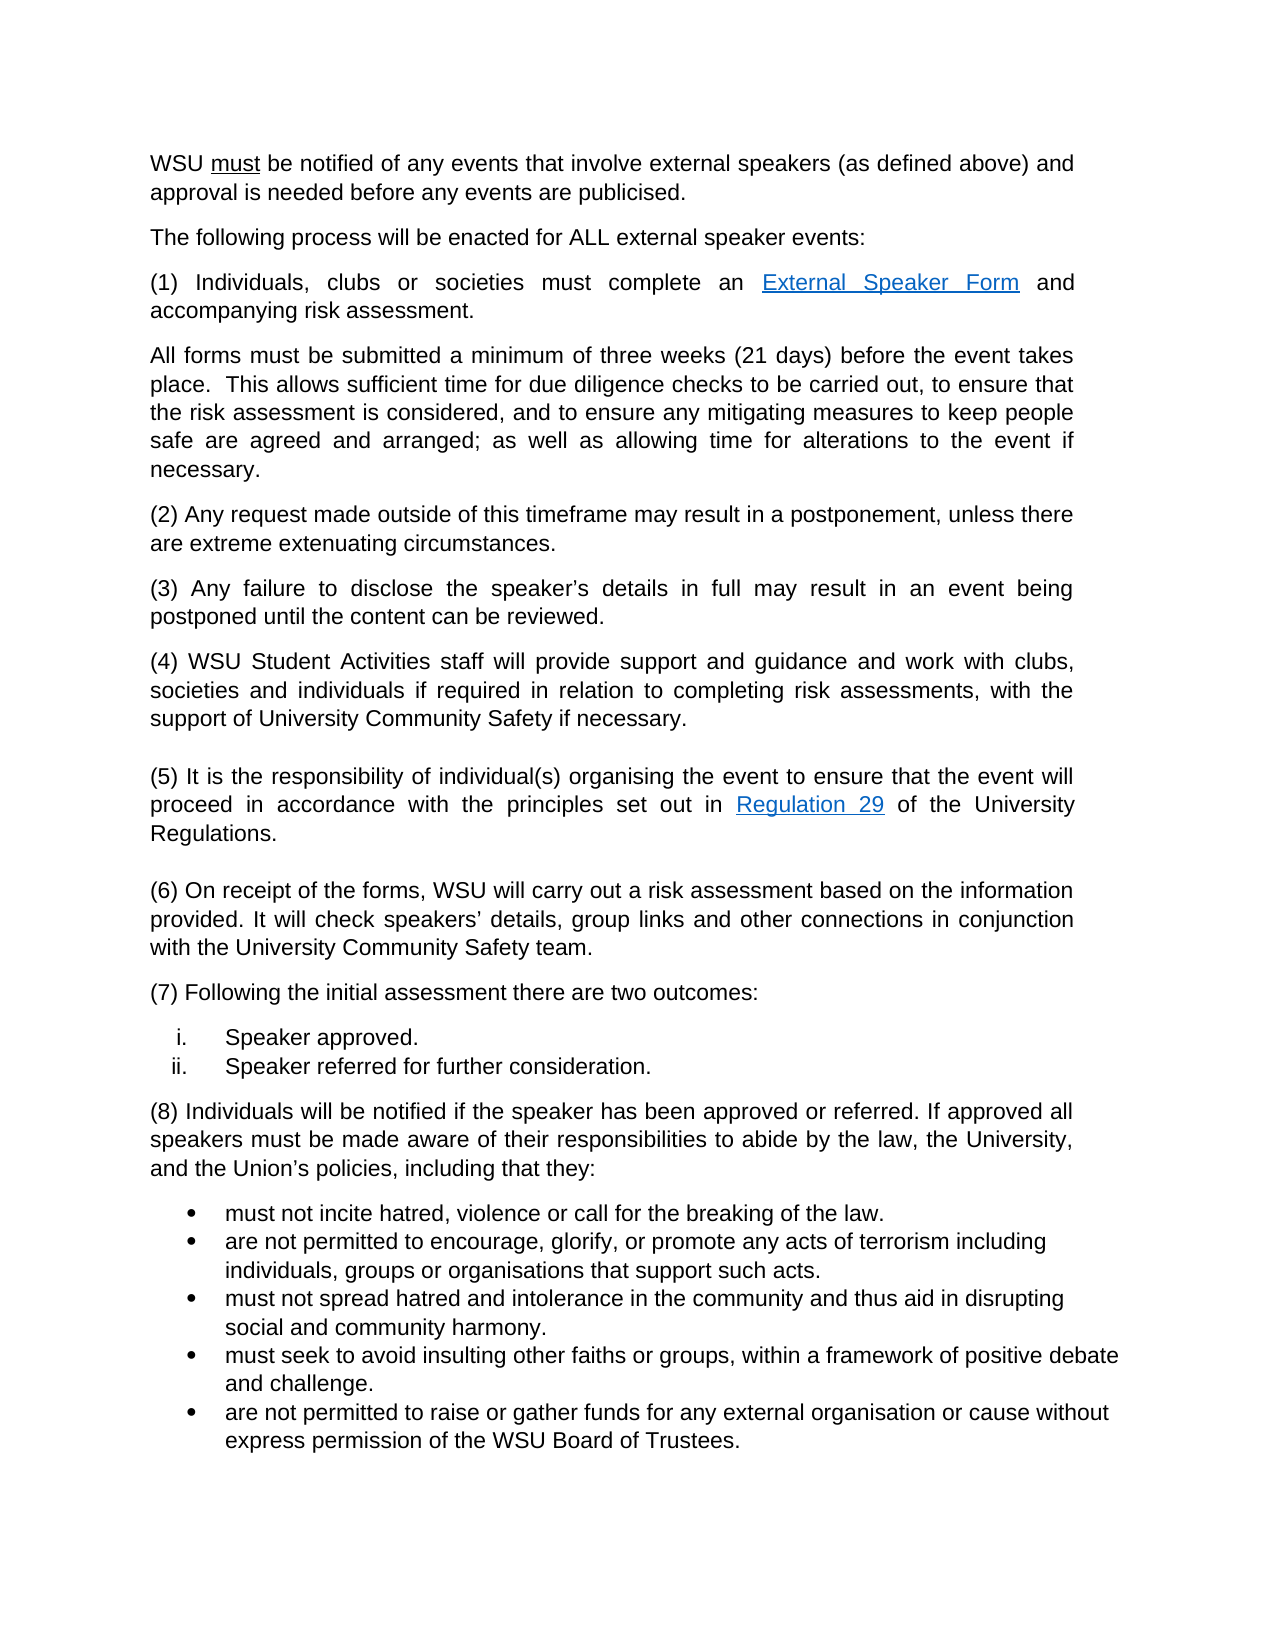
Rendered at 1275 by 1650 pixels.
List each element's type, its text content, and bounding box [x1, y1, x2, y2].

text WSU must be notified of any events that involve external speakers (as defined above) and approval is needed before any events are publicised. [150, 150, 1075, 205]
text (5) It is the responsibility of individual(s) organising the event to ensure that the event will proceed in accordance with the principles set out in Regulation 29 of the University Regulations. [150, 763, 1075, 846]
text (4) WSU Student Activities staff will provide support and guidance and work with clubs, societies and individuals if required in relation to completing risk assessments, with the support of University Community Safety if necessary. [150, 648, 1075, 731]
text The following process will be enacted for ALL external speaker events: [150, 223, 1075, 250]
list must not spread hatred and intolerance in the community and thus aid in disrupting social and community harmony. [187, 1285, 1125, 1340]
text (7) Following the initial assessment there are two outcomes: [150, 979, 1075, 1005]
list are not permitted to raise or gather funds for any external organisation or cause without express permission of the WSU Board of Trustees. [187, 1399, 1125, 1453]
text (1) Individuals, clubs or societies must complete an External Speaker Form and accompanying risk assessment. [150, 269, 1075, 323]
list must seek to avoid insulting other faiths or groups, within a framework of positive debate and challenge. [187, 1342, 1125, 1397]
list Speaker approved. [187, 1024, 1075, 1051]
list Speaker referred for further consideration. [187, 1053, 1075, 1079]
text All forms must be submitted a minimum of three weeks (21 days) before the event takes place. This allows sufficient time for due diligence checks to be carried out, to ensure that the risk assessment is considered, and to ensure any mitigating measures to keep people safe are agreed and arranged; as well as allowing time for alterations to the event if necessary. [150, 342, 1075, 482]
text (6) On receipt of the forms, WSU will carry out a risk assessment based on the information provided. It will check speakers’ details, group links and other connections in conjunction with the University Community Safety team. [150, 877, 1075, 960]
text (2) Any request made outside of this timeframe may result in a postponement, unless there are extreme extenuating circumstances. [150, 501, 1075, 556]
text (3) Any failure to disclose the speaker’s details in full may result in an event being postponed until the content can be reviewed. [150, 574, 1075, 629]
text (8) Individuals will be notified if the speaker has been approved or referred. If approved all speakers must be made aware of their responsibilities to abide by the law, the University, and the Union’s policies, including that they: [150, 1098, 1075, 1181]
list must not incite hatred, violence or call for the breaking of the law. [187, 1200, 1125, 1226]
list are not permitted to encourage, glorify, or promote any acts of terrorism including individuals, groups or organisations that support such acts. [187, 1228, 1125, 1283]
